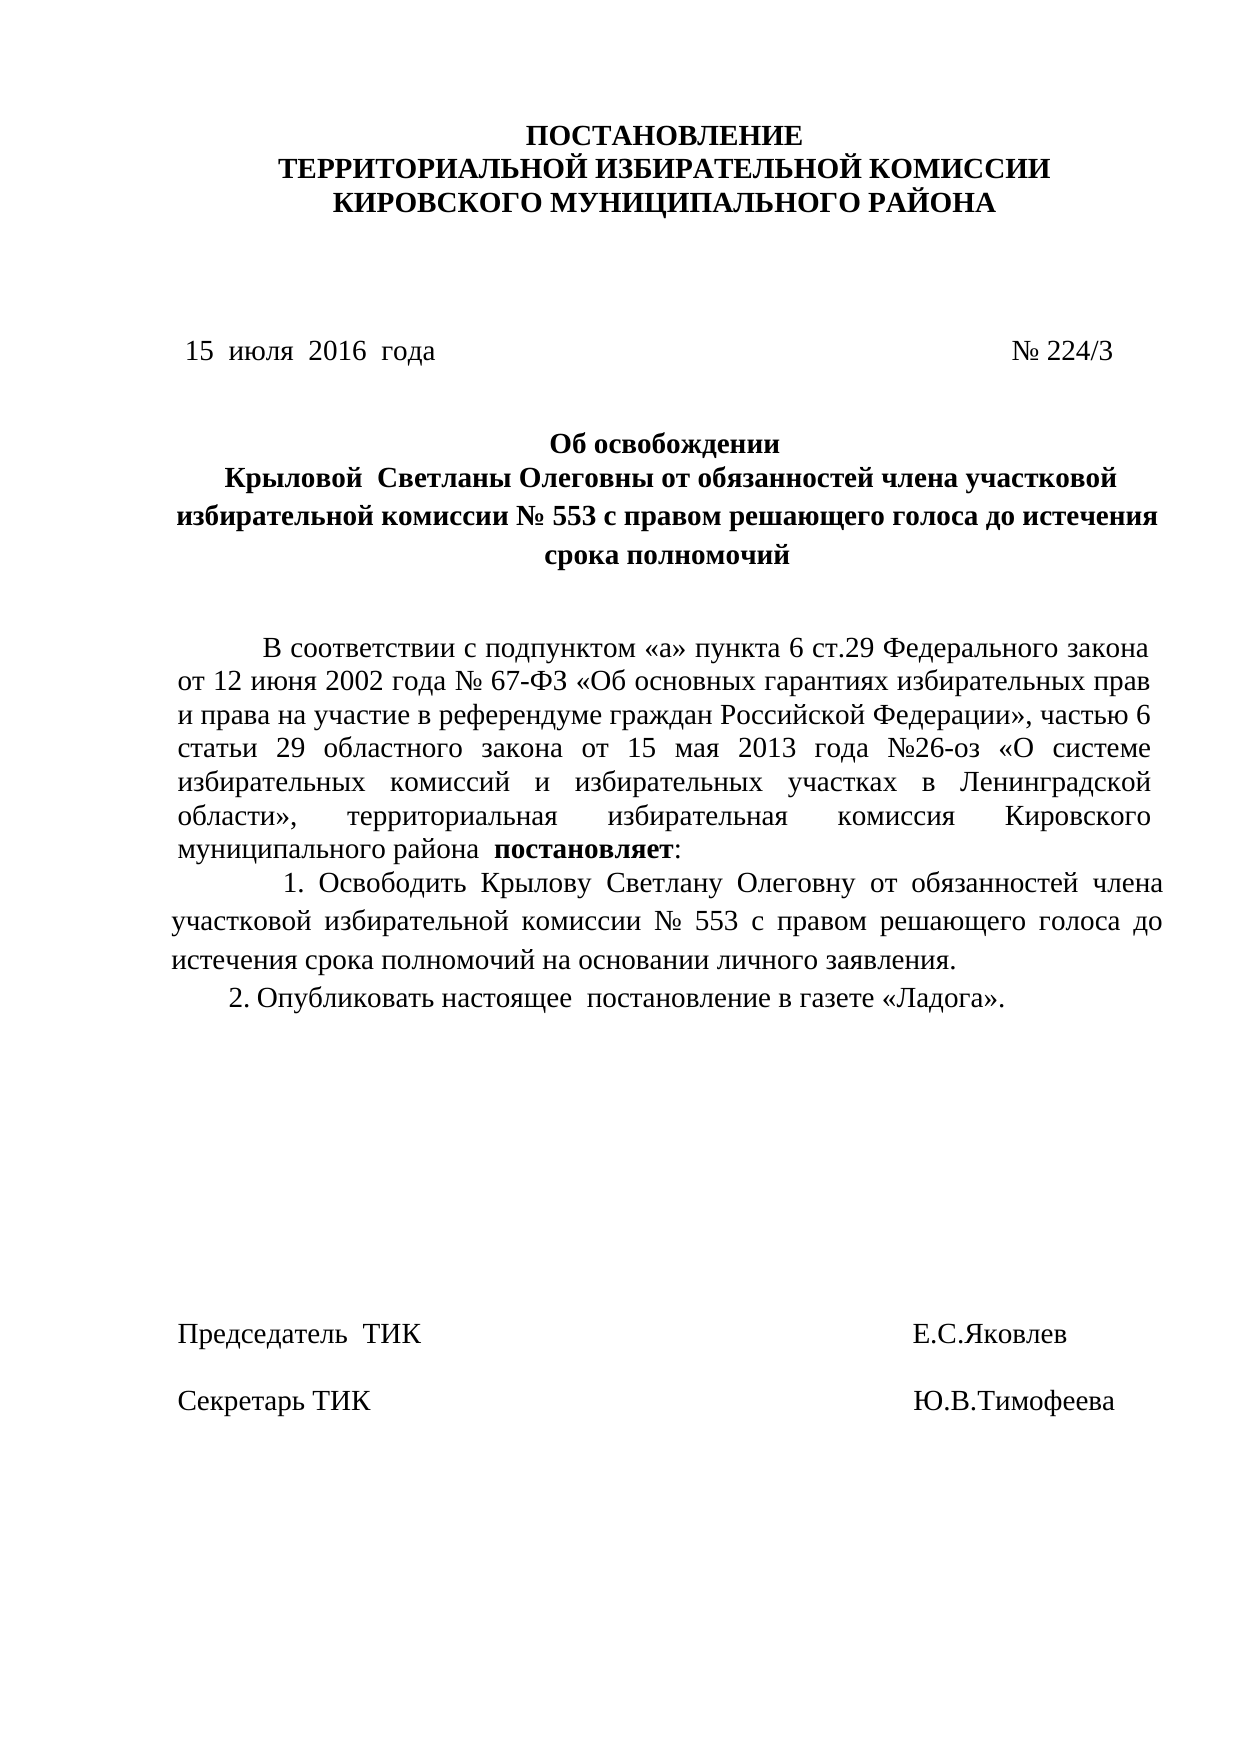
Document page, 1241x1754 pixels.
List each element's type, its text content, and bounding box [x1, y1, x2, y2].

title КИРОВСКОГО МУНИЦИПАЛЬНОГО РАЙОНА [177, 185, 1152, 219]
text 2. Опубликовать настоящее постановление в газете «Ладога». [177, 980, 1152, 1014]
text Председатель ТИК Е.С.Яковлев [177, 1316, 1152, 1349]
text 15 июля 2016 года № 224/3 [177, 333, 1152, 367]
title ПОСТАНОВЛЕНИЕ [177, 118, 1152, 152]
text 1. Освободить Крылову Светлану Олеговну от обязанностей члена участковой избирательной комиссии № 553 с правом решающего голоса до истечения срока полномочий на основании личного заявления. [171, 865, 1163, 975]
text Крыловой Светланы Олеговны от обязанностей члена участковой избирательной комиссии № 553 с правом решающего голоса до истечения срока полномочий [171, 460, 1163, 571]
text В соответствии с подпунктом «а» пункта 6 ст.29 Федерального закона от 12 июня 2002 года № 67-ФЗ «Об основных гарантиях избирательных прав и права на участие в референдуме граждан Российской Федерации», частью 6 статьи 29 областного закона от 15 мая 2013 года №26-оз «О системе избирательных комиссий и избирательных участках в Ленинградской области», территориальная избирательная комиссия Кировского муниципального района постановляет: [177, 630, 1152, 865]
text Секретарь ТИК Ю.В.Тимофеева [177, 1383, 1152, 1416]
title территориальной избирательной комиссии [177, 152, 1152, 185]
text Об освобождении [177, 426, 1152, 460]
